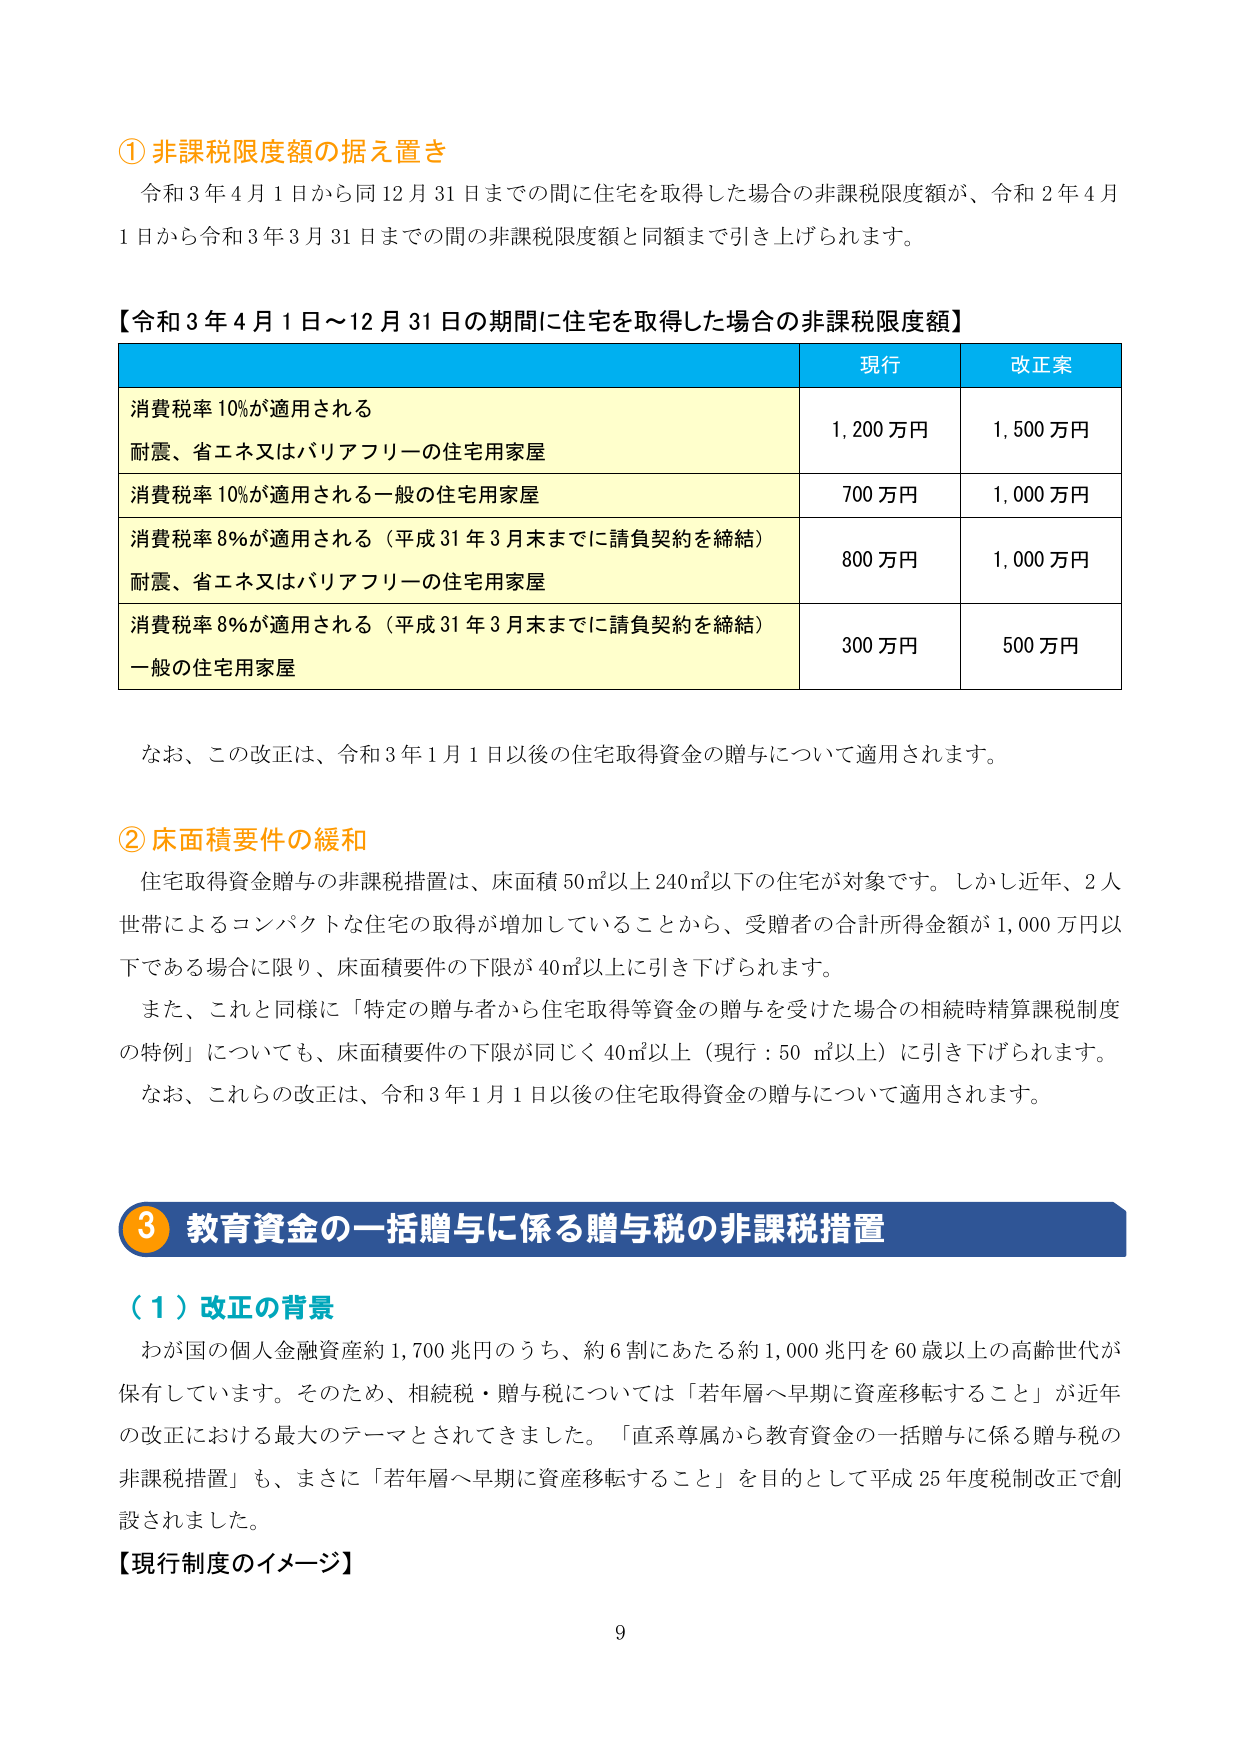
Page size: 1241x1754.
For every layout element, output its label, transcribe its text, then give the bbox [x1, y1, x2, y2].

table_cell 消費税率8％が適用される（平成31年3月末までに請負契約を締結） 耐震、省エネ又はバリアフリーの住宅用家屋 [119, 518, 799, 603]
text 【令和3年4月1日～12月31日の期間に住宅を取得した場合の非課税限度額】 [118, 301, 1122, 343]
table_cell 1,000万円 [961, 474, 1121, 517]
table_cell 消費税率8％が適用される（平成31年3月末までに請負契約を締結） 一般の住宅用家屋 [119, 604, 799, 689]
text なお、これらの改正は、令和3年1月1日以後の住宅取得資金の贈与について適用されます。 [118, 1074, 1122, 1116]
table_header 現行 [800, 344, 960, 387]
table_cell 1,500万円 [961, 388, 1121, 473]
text 令和3年4月1日から同12月31日までの間に住宅を取得した場合の非課税限度額が、令和2年4月1日から令和3年3月31日までの間の非課税限度額と同額まで引き上げられます。 [118, 173, 1122, 258]
text ①非課税限度額の据え置き [118, 130, 1122, 173]
text わが国の個人金融資産約1,700兆円のうち、約6割にあたる約1,000兆円を60歳以上の高齢世代が保有しています。そのため、相続税・贈与税については「若年層へ早期に資産移転すること」が近年の改正における最大のテーマとされてきました。「直系尊属から教育資金の一括贈与に係る贈与税の非課税措置」も、まさに「若年層へ早期に資産移転すること」を目的として平成25年度税制改正で創設されました。 [118, 1329, 1122, 1542]
table_cell 1,000万円 [961, 518, 1121, 603]
table_cell 700万円 [800, 474, 960, 517]
table_cell 消費税率10%が適用される 耐震、省エネ又はバリアフリーの住宅用家屋 [119, 388, 799, 473]
table_header [119, 344, 799, 387]
text ②床面積要件の緩和 [118, 818, 1122, 861]
table_cell 500万円 [961, 604, 1121, 689]
table_cell 消費税率10%が適用される一般の住宅用家屋 [119, 474, 799, 517]
text （１）改正の背景 [118, 1287, 1122, 1329]
text 住宅取得資金贈与の非課税措置は、床面積50㎡以上240㎡以下の住宅が対象です。しかし近年、2人世帯によるコンパクトな住宅の取得が増加していることから、受贈者の合計所得金額が1,000万円以下である場合に限り、床面積要件の下限が40㎡以上に引き下げられます。 [118, 861, 1122, 988]
table_header 改正案 [961, 344, 1121, 387]
text なお、この改正は、令和3年1月1日以後の住宅取得資金の贈与について適用されます。 [118, 733, 1122, 775]
table_cell 300万円 [800, 604, 960, 689]
table_cell 800万円 [800, 518, 960, 603]
text 【現行制度のイメージ】 [118, 1542, 1122, 1585]
table_cell 1,200万円 [800, 388, 960, 473]
text また、これと同様に「特定の贈与者から住宅取得等資金の贈与を受けた場合の相続時精算課税制度の特例」についても、床面積要件の下限が同じく40㎡以上（現行：50 ㎡以上）に引き下げられます。 [118, 988, 1122, 1074]
